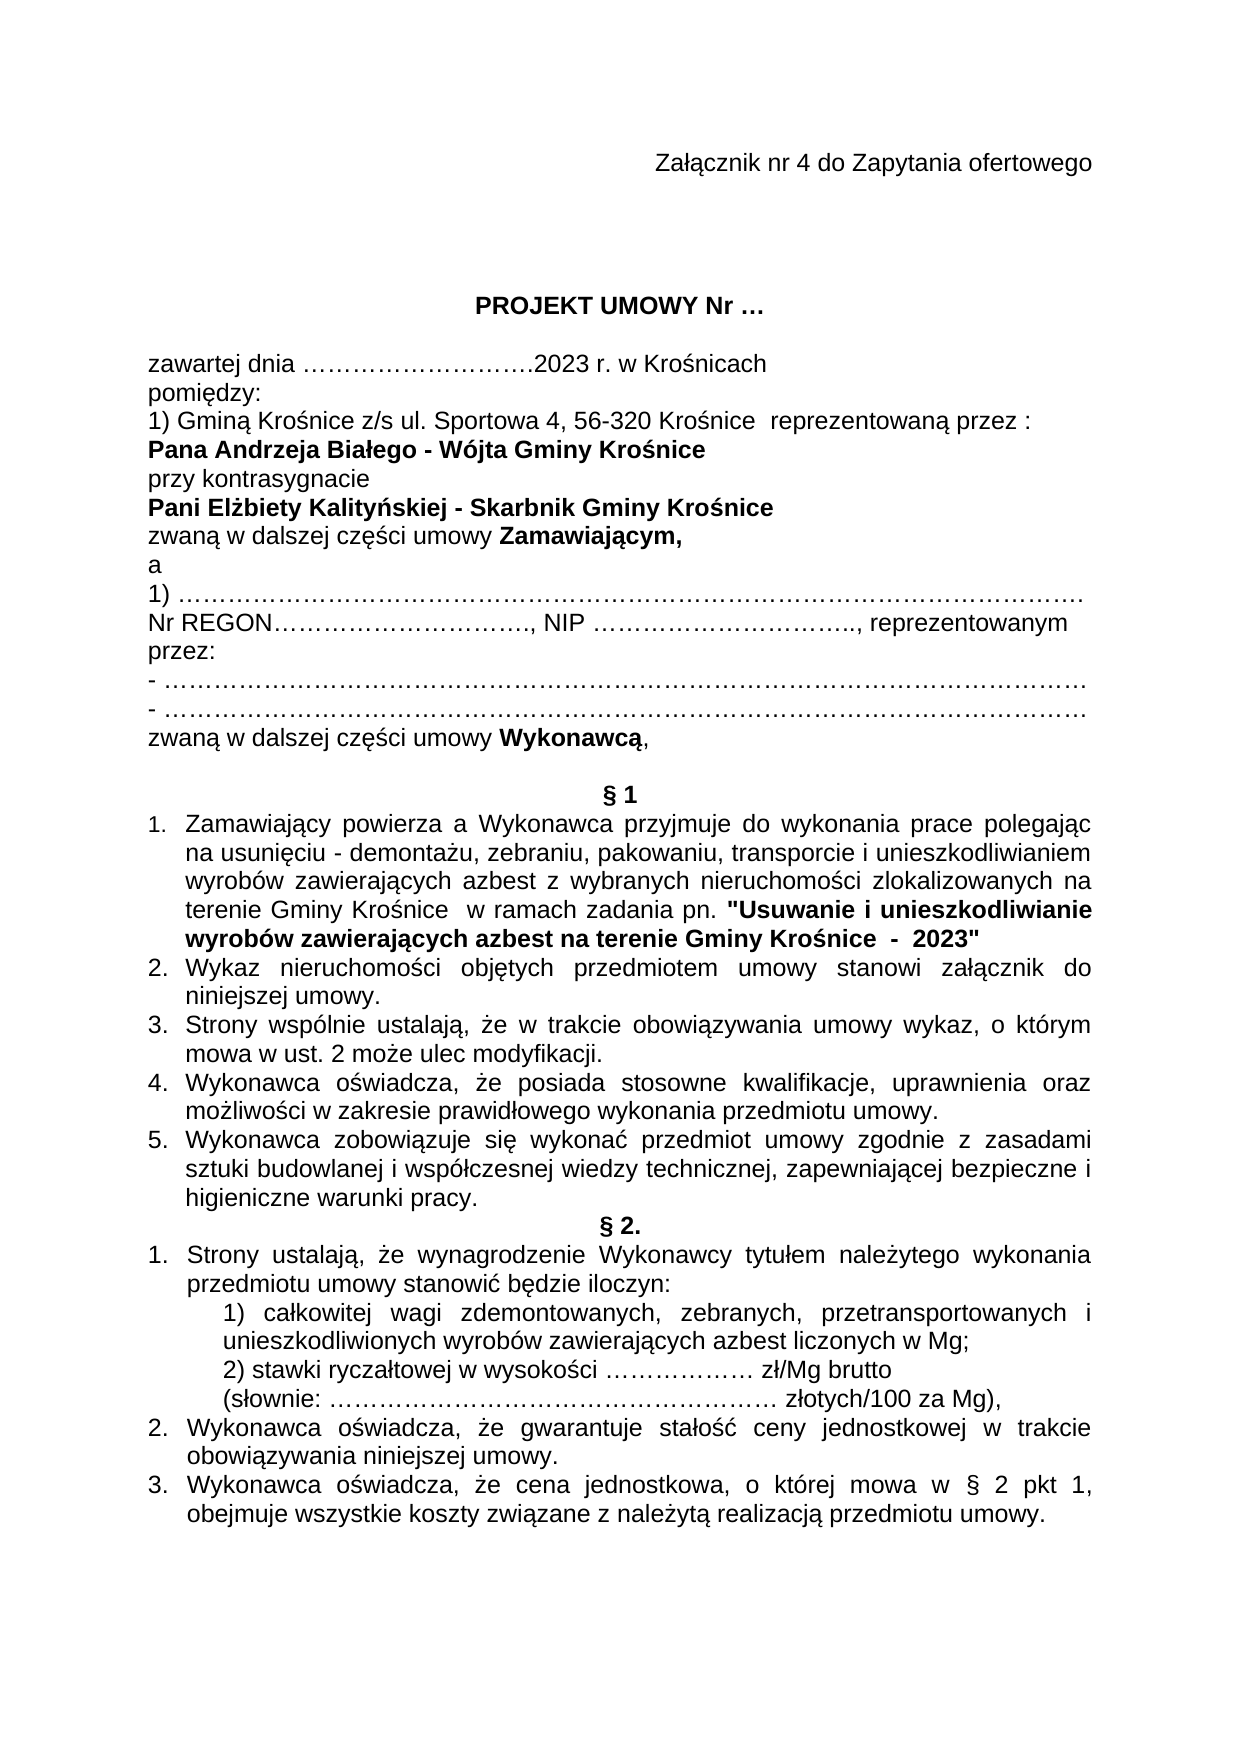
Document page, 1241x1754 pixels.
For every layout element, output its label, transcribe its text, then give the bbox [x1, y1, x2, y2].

text Pani Elżbiety Kalityńskiej - Skarbnik Gminy Krośnice [148, 493, 1093, 521]
text - ………………………………………………………………………………………………… [148, 694, 1093, 723]
text PROJEKT UMOWY Nr … [148, 291, 1093, 320]
text a [148, 550, 1093, 579]
list Zamawiający powierza a Wykonawca przyjmuje do wykonania prace polegając na usunięciu - demontażu, zebraniu, pakowaniu, transporcie i unieszkodliwianiem wyrobów zawierających azbest z wybranych nieruchomości zlokalizowanych na terenie Gminy Krośnice w ramach zadania pn. "Usuwanie i unieszkodliwianie wyrobów zawierających azbest na terenie Gminy Krośnice - 2023" [148, 809, 1093, 953]
list Wykonawca zobowiązuje się wykonać przedmiot umowy zgodnie z zasadami sztuki budowlanej i współczesnej wiedzy technicznej, zapewniającej bezpieczne i higieniczne warunki pracy. [148, 1125, 1093, 1211]
text pomiędzy: [148, 378, 1093, 406]
text (słownie: ……………………………………………… złotych/100 za Mg), [223, 1384, 1093, 1413]
text 1) Gminą Krośnice z/s ul. Sportowa 4, 56-320 Krośnice reprezentowaną przez : [148, 406, 1093, 435]
list Strony wspólnie ustalają, że w trakcie obowiązywania umowy wykaz, o którym mowa w ust. 2 może ulec modyfikacji. [148, 1010, 1093, 1068]
list Wykaz nieruchomości objętych przedmiotem umowy stanowi załącznik do niniejszej umowy. [148, 953, 1093, 1010]
text przy kontrasygnacie [148, 464, 1093, 493]
list Wykonawca oświadcza, że cena jednostkowa, o której mowa w § 2 pkt 1, obejmuje wszystkie koszty związane z należytą realizacją przedmiotu umowy. [148, 1470, 1093, 1528]
text Nr REGON…………………………., NIP ………………………….., reprezentowanym przez: [148, 608, 1093, 665]
text § 1 [148, 780, 1093, 809]
text 1) ………………………………………………………………………………………………. [148, 579, 1093, 608]
text - ………………………………………………………………………………………………… [148, 665, 1093, 694]
text zawartej dnia ……………………….2023 r. w Krośnicach [148, 349, 1093, 378]
text 2) stawki ryczałtowej w wysokości ……………… zł/Mg brutto [223, 1355, 1093, 1384]
list Strony ustalają, że wynagrodzenie Wykonawcy tytułem należytego wykonania przedmiotu umowy stanowić będzie iloczyn: [148, 1240, 1093, 1298]
text § 2. [148, 1211, 1093, 1240]
list Wykonawca oświadcza, że gwarantuje stałość ceny jednostkowej w trakcie obowiązywania niniejszej umowy. [148, 1413, 1093, 1470]
text zwaną w dalszej części umowy Zamawiającym, [148, 521, 1093, 550]
text zwaną w dalszej części umowy Wykonawcą, [148, 723, 1093, 751]
list Wykonawca oświadcza, że posiada stosowne kwalifikacje, uprawnienia oraz możliwości w zakresie prawidłowego wykonania przedmiotu umowy. [148, 1068, 1093, 1125]
text 1) całkowitej wagi zdemontowanych, zebranych, przetransportowanych i unieszkodliwionych wyrobów zawierających azbest liczonych w Mg; [223, 1298, 1093, 1355]
text Załącznik nr 4 do Zapytania ofertowego [148, 148, 1093, 176]
text Pana Andrzeja Białego - Wójta Gminy Krośnice [148, 435, 1093, 464]
